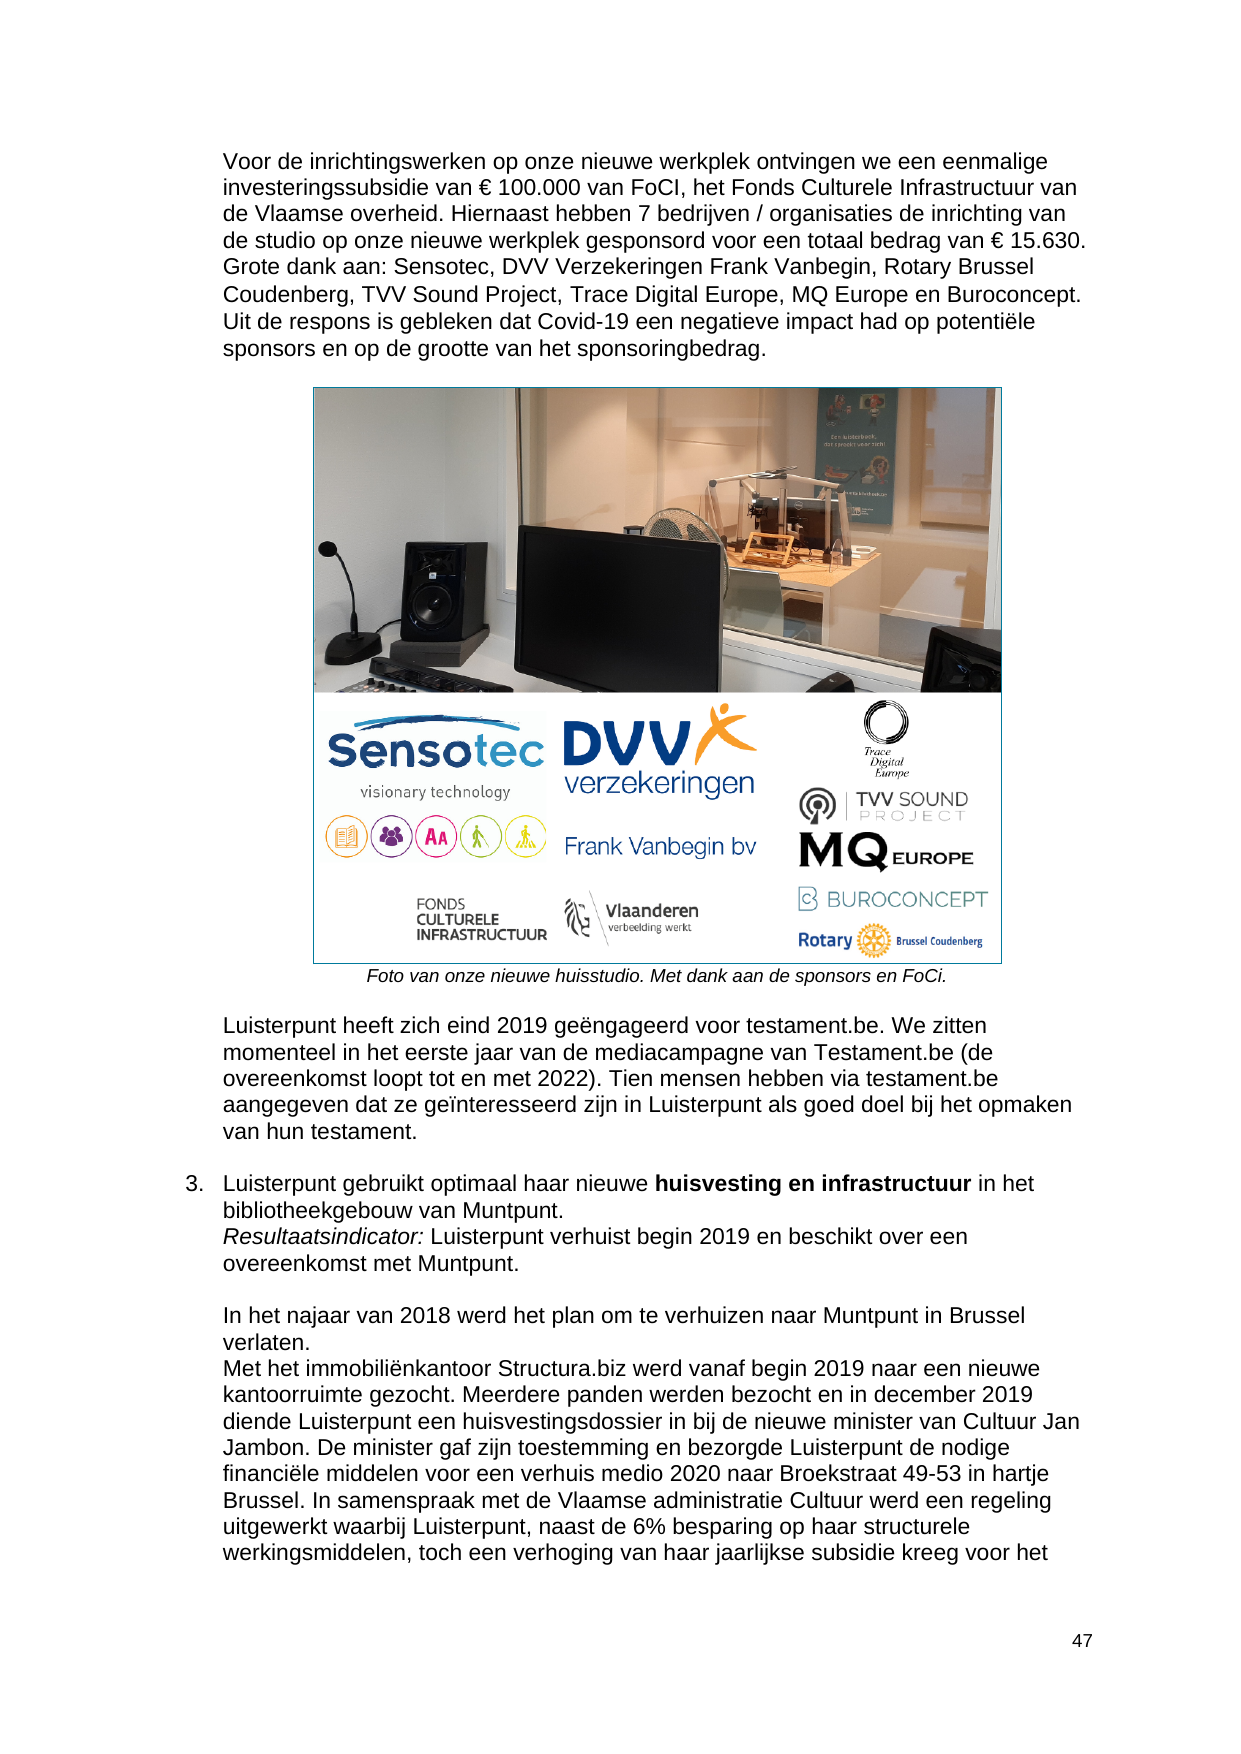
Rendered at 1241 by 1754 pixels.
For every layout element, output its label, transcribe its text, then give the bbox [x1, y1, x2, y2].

text Luisterpunt heeft zich eind 2019 geëngageerd voor testament.be. We zitten momenteel in het eerste jaar van de mediacampagne van Testament.be (de overeenkomst loopt tot en met 2022). Tien mensen hebben via testament.be aangegeven dat ze geïnteresseerd zijn in Luisterpunt als goed doel bij het opmaken van hun testament. [223, 1012, 1093, 1144]
text Resultaatsindicator: Luisterpunt verhuist begin 2019 en beschikt over een overeenkomst met Muntpunt. [223, 1223, 1093, 1276]
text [223, 1355, 1093, 1566]
text In het najaar van 2018 werd het plan om te verhuizen naar Muntpunt in Brussel verlaten. [223, 1302, 1093, 1355]
picture [315, 389, 1000, 962]
text Voor de inrichtingswerken op onze nieuwe werkplek ontvingen we een eenmalige investeringssubsidie van € 100.000 van FoCI, het Fonds Culturele Infrastructuur van de Vlaamse overheid. Hiernaast hebben 7 bedrijven / organisaties de inrichting van de studio op onze nieuwe werkplek gesponsord voor een totaal bedrag van € 15.630. Grote dank aan: Sensotec, DVV Verzekeringen Frank Vanbegin, Rotary Brussel Coudenberg, TVV Sound Project, Trace Digital Europe, MQ Europe en Buroconcept. Uit de respons is gebleken dat Covid-19 een negatieve impact had op potentiële sponsors en op de grootte van het sponsoringbedrag. [223, 148, 1093, 361]
list Luisterpunt gebruikt optimaal haar nieuwe huisvesting en infrastructuur in het bibliotheekgebouw van Muntpunt. [185, 1170, 1093, 1223]
text Foto van onze nieuwe huisstudio. Met dank aan de sponsors en FoCi. [223, 964, 1093, 986]
